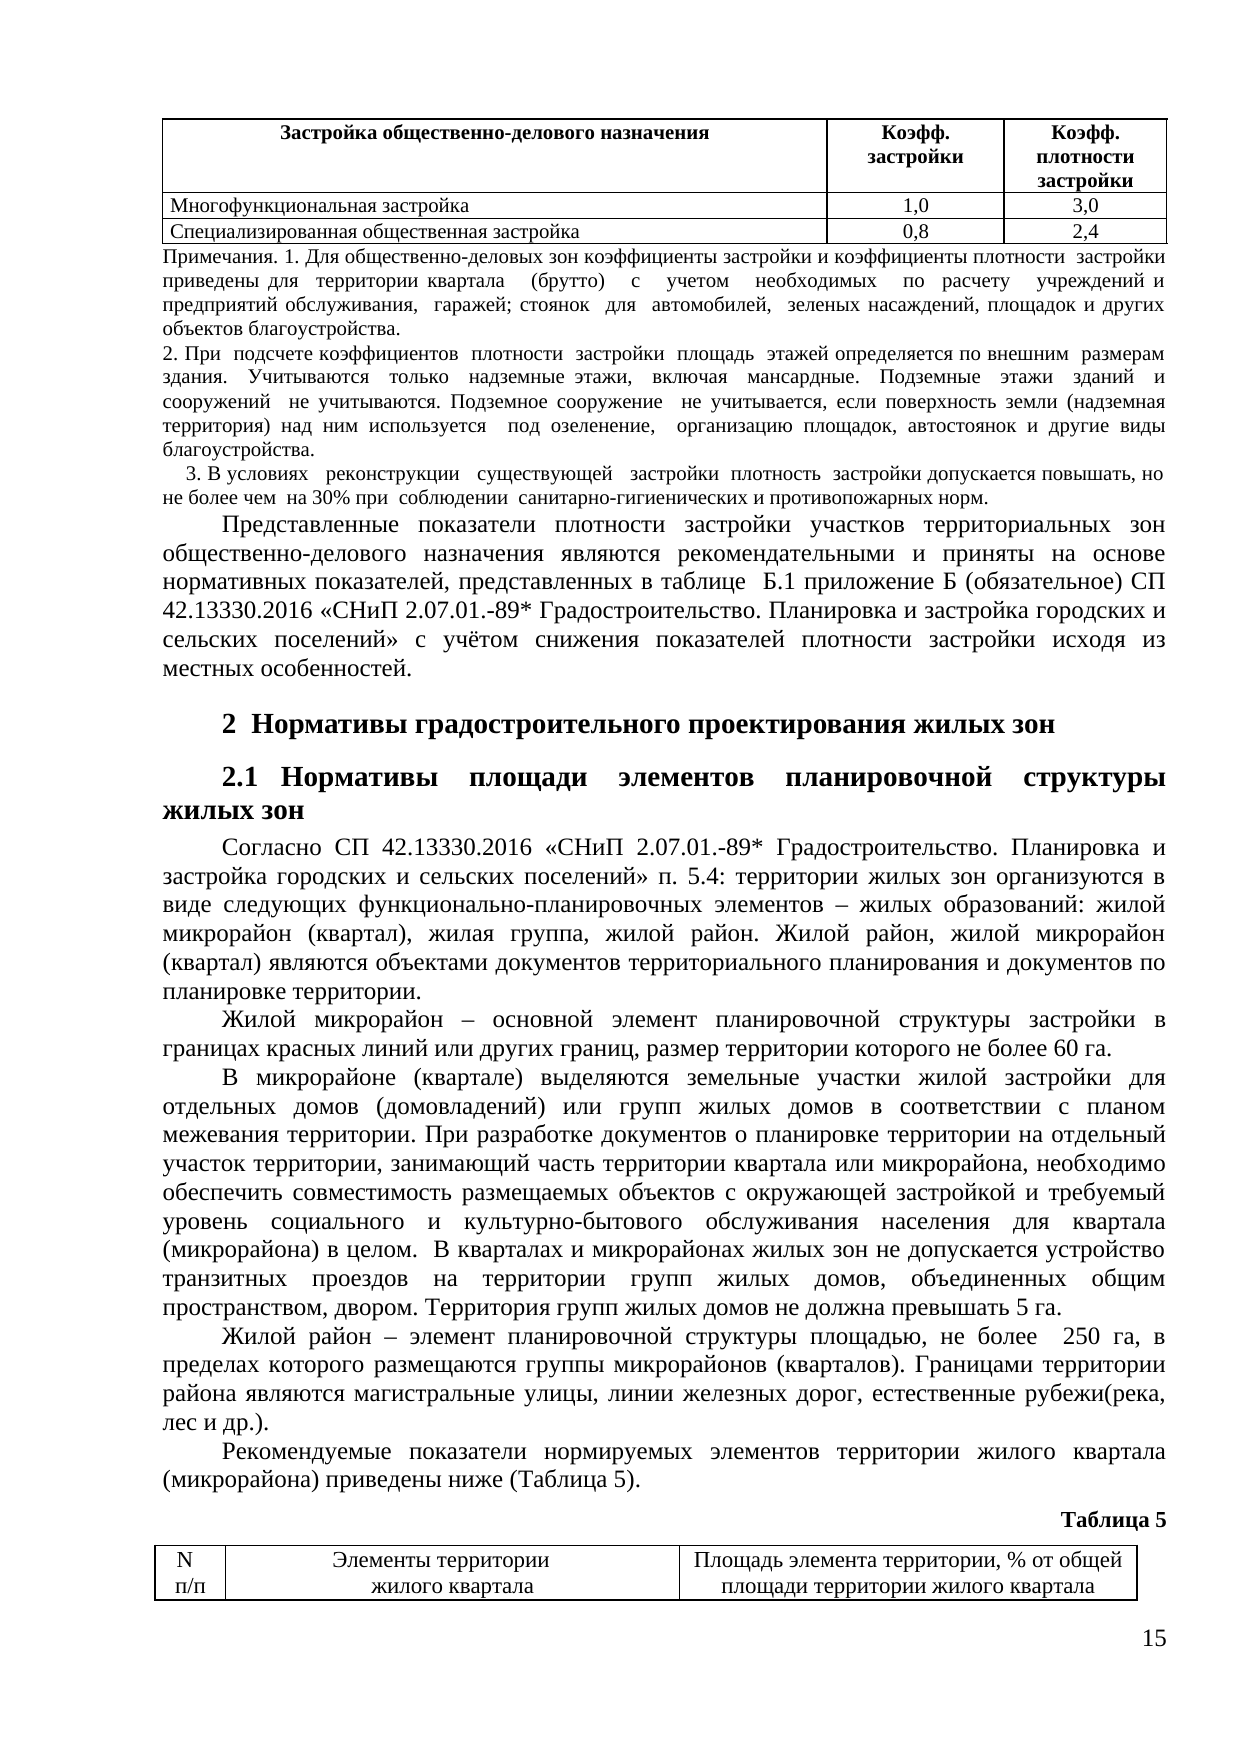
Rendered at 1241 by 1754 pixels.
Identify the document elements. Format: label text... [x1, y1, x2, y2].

text Жилой район – элемент планировочной структуры площадью, не более 250 га, в пределах которого размещаются группы микрорайонов (кварталов). Границами территории района являются магистральные улицы, линии железных дорог, естественные рубежи(река, лес и др.). [162, 1321, 1167, 1436]
text 2. При подсчете коэффициентов плотности застройки площадь этажей определяется по внешним размерам здания. Учитываются только надземные этажи, включая мансардные. Подземные этажи зданий и сооружений не учитываются. Подземное сооружение не учитывается, если поверхность земли (надземная территория) над ним используется под озеленение, организацию площадок, автостоянок и другие виды благоустройства. [162, 340, 1167, 461]
table_header Элементы территории жилого квартала [226, 1546, 679, 1599]
text Рекомендуемые показатели нормируемых элементов территории жилого квартала (микрорайона) приведены ниже (Таблица 5). [162, 1436, 1167, 1493]
table_header N п/п [156, 1546, 225, 1599]
table_header Застройка общественно-делового назначения [163, 120, 826, 192]
text В микрорайоне (квартале) выделяются земельные участки жилой застройки для отдельных домов (домовладений) или групп жилых домов в соответствии с планом межевания территории. При разработке документов о планировке территории на отдельный участок территории, занимающий часть территории квартала или микрорайона, необходимо обеспечить совместимость размещаемых объектов с окружающей застройкой и требуемый уровень социального и культурно-бытового обслуживания населения для квартала (микрорайона) в целом. В кварталах и микрорайонах жилых зон не допускается устройство транзитных проездов на территории групп жилых домов, объединенных общим пространством, двором. Территория групп жилых домов не должна превышать 5 га. [162, 1062, 1167, 1321]
table_cell 3,0 [1005, 193, 1166, 217]
text Представленные показатели плотности застройки участков территориальных зон общественно-делового назначения являются рекомендательными и приняты на основе нормативных показателей, представленных в таблице Б.1 приложение Б (обязательное) СП 42.13330.2016 «СНиП 2.07.01.-89* Градостроительство. Планировка и застройка городских и сельских поселений» с учётом снижения показателей плотности застройки исходя из местных особенностей. [162, 509, 1167, 681]
table_cell Специализированная общественная застройка [163, 219, 826, 243]
table_header Площадь элемента территории, % от общей площади территории жилого квартала [680, 1546, 1136, 1599]
text Примечания. 1. Для общественно-деловых зон коэффициенты застройки и коэффициенты плотности застройки приведены для территории квартала (брутто) с учетом необходимых по расчету учреждений и предприятий обслуживания, гаражей; стоянок для автомобилей, зеленых насаждений, площадок и других объектов благоустройства. [162, 244, 1167, 340]
table_cell 2,4 [1005, 219, 1166, 243]
text Согласно СП 42.13330.2016 «СНиП 2.07.01.-89* Градостроительство. Планировка и застройка городских и сельских поселений» п. 5.4: территории жилых зон организуются в виде следующих функционально-планировочных элементов – жилых образований: жилой микрорайон (квартал), жилая группа, жилой район. Жилой район, жилой микрорайон (квартал) являются объектами документов территориального планирования и документов по планировке территории. [162, 832, 1167, 1004]
subtitle Нормативы градостроительного проектирования жилых зон [162, 706, 1167, 740]
text 3. В условиях реконструкции существующей застройки плотность застройки допускается повышать, но не более чем на 30% при соблюдении санитарно-гигиенических и противопожарных норм. [162, 461, 1167, 509]
table_header Коэфф. плотности застройки [1005, 120, 1166, 192]
table_cell 1,0 [828, 193, 1003, 217]
subtitle Нормативы площади элементов планировочной структуры жилых зон [162, 759, 1167, 826]
table_cell Многофункциональная застройка [163, 193, 826, 217]
table_header Коэфф. застройки [828, 120, 1003, 192]
table_cell 0,8 [828, 219, 1003, 243]
text Жилой микрорайон – основной элемент планировочной структуры застройки в границах красных линий или других границ, размер территории которого не более 60 га. [162, 1004, 1167, 1062]
